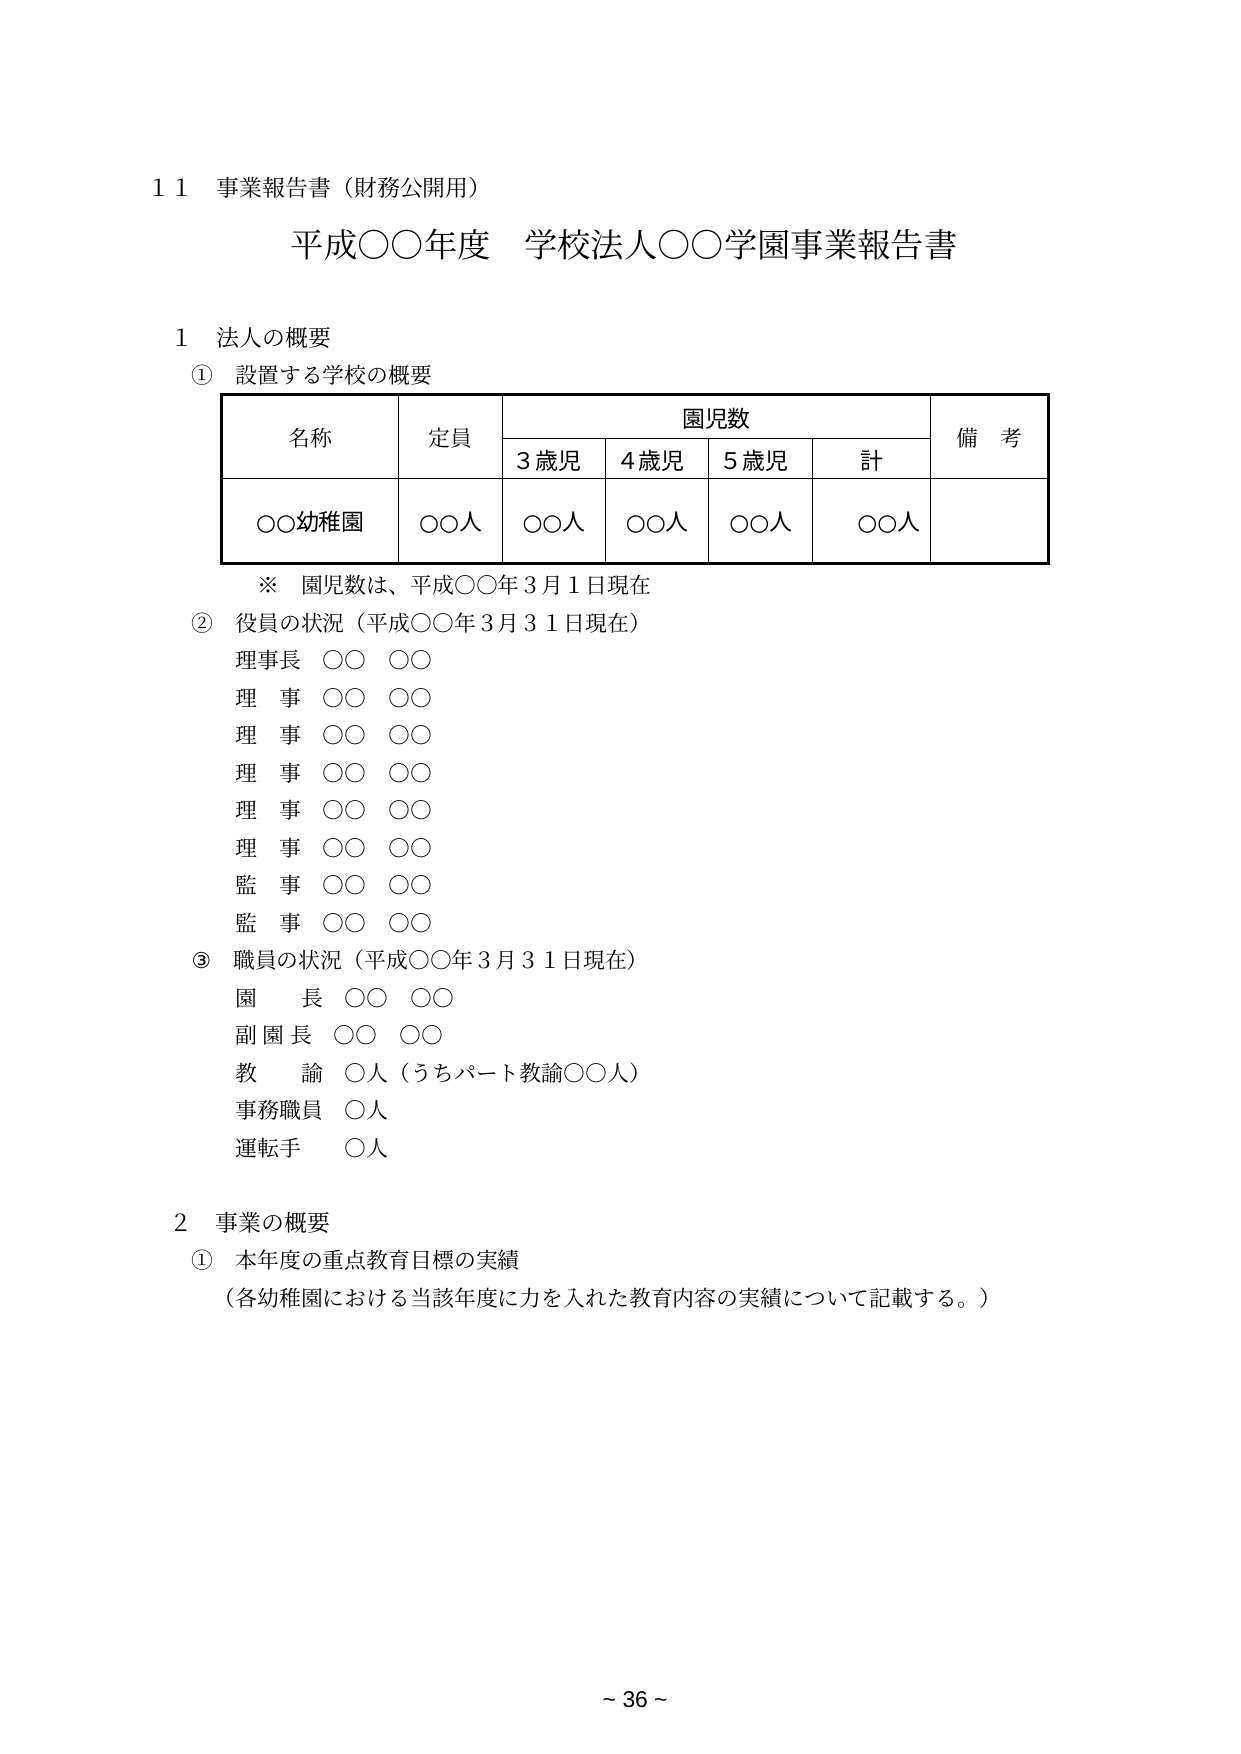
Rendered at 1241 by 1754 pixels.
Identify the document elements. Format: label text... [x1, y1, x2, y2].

text １ 法人の概要 [148, 318, 1100, 356]
text 理 事 ○○ ○○ [148, 753, 1100, 790]
table_header 備 考 [931, 396, 1047, 478]
text （各幼稚園における当該年度に力を入れた教育内容の実績について記載する。） [191, 1278, 1100, 1315]
text 理事長 ○○ ○○ [148, 640, 1100, 678]
text ① 設置する学校の概要 [148, 356, 1100, 393]
table_header 名称 [223, 396, 398, 478]
text １１ 事業報告書（財務公開用） [148, 168, 1100, 206]
text 理 事 ○○ ○○ [148, 828, 1100, 865]
table_cell ○○人 [399, 479, 502, 562]
table_cell ○○人 [503, 479, 605, 562]
text 運転手 ○人 [148, 1128, 1100, 1165]
text 副園長 ○○ ○○ [148, 1015, 1100, 1053]
text 教 諭 ○人（うちパート教諭○○人） [148, 1053, 1100, 1090]
text 理 事 ○○ ○○ [148, 790, 1100, 828]
text ※ 園児数は、平成○○年３月１日現在 [148, 565, 1100, 603]
table_cell ５歳児 [709, 439, 812, 478]
table_cell ○○人 [606, 479, 708, 562]
text ２ 事業の概要 [148, 1203, 1100, 1240]
table_header 定員 [399, 396, 502, 478]
table_cell ３歳児 [503, 439, 605, 478]
table_cell 計 [813, 439, 930, 478]
text 理 事 ○○ ○○ [148, 678, 1100, 715]
table_cell ○○人 [709, 479, 812, 562]
text 監 事 ○○ ○○ [148, 865, 1100, 903]
text 事務職員 ○人 [148, 1090, 1100, 1128]
text 平成○○年度 学校法人○○学園事業報告書 [148, 206, 1100, 281]
text 園 長 ○○ ○○ [191, 978, 1100, 1015]
table_cell ○○人 [813, 479, 930, 562]
text ① 本年度の重点教育目標の実績 [148, 1240, 1100, 1278]
text 監 事 ○○ ○○ [148, 903, 1100, 940]
table_cell [931, 479, 1047, 562]
text 理 事 ○○ ○○ [148, 715, 1100, 753]
text ② 役員の状況（平成○○年３月３１日現在） [148, 603, 1100, 640]
table_header 園児数 [503, 396, 930, 438]
text ③ 職員の状況（平成○○年３月３１日現在） [148, 940, 1100, 978]
table_cell ○○幼稚園 [223, 479, 398, 562]
table_cell ４歳児 [606, 439, 708, 478]
